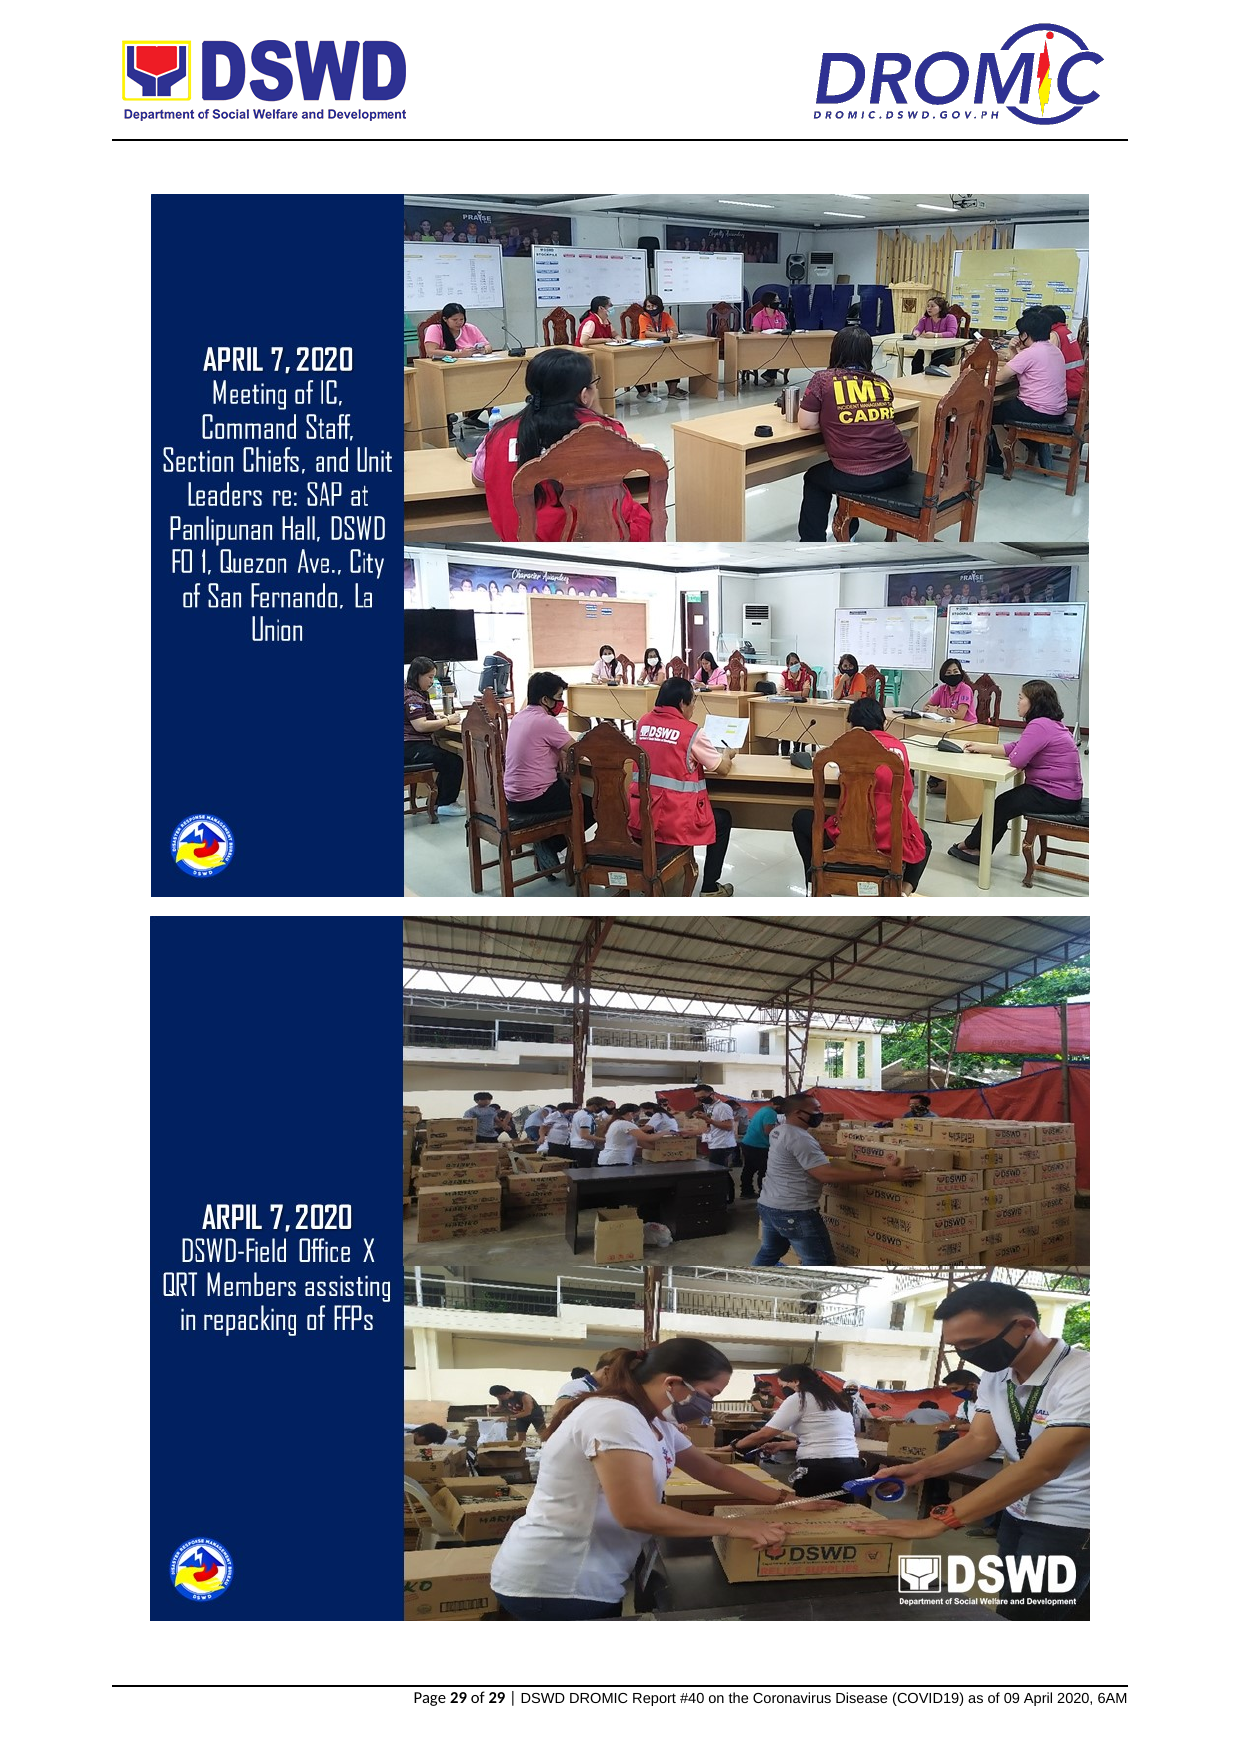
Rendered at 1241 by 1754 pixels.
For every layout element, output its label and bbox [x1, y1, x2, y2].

picture [151, 194, 1089, 897]
picture [781, 23, 1133, 125]
picture [112, 37, 417, 125]
picture [150, 916, 1090, 1621]
